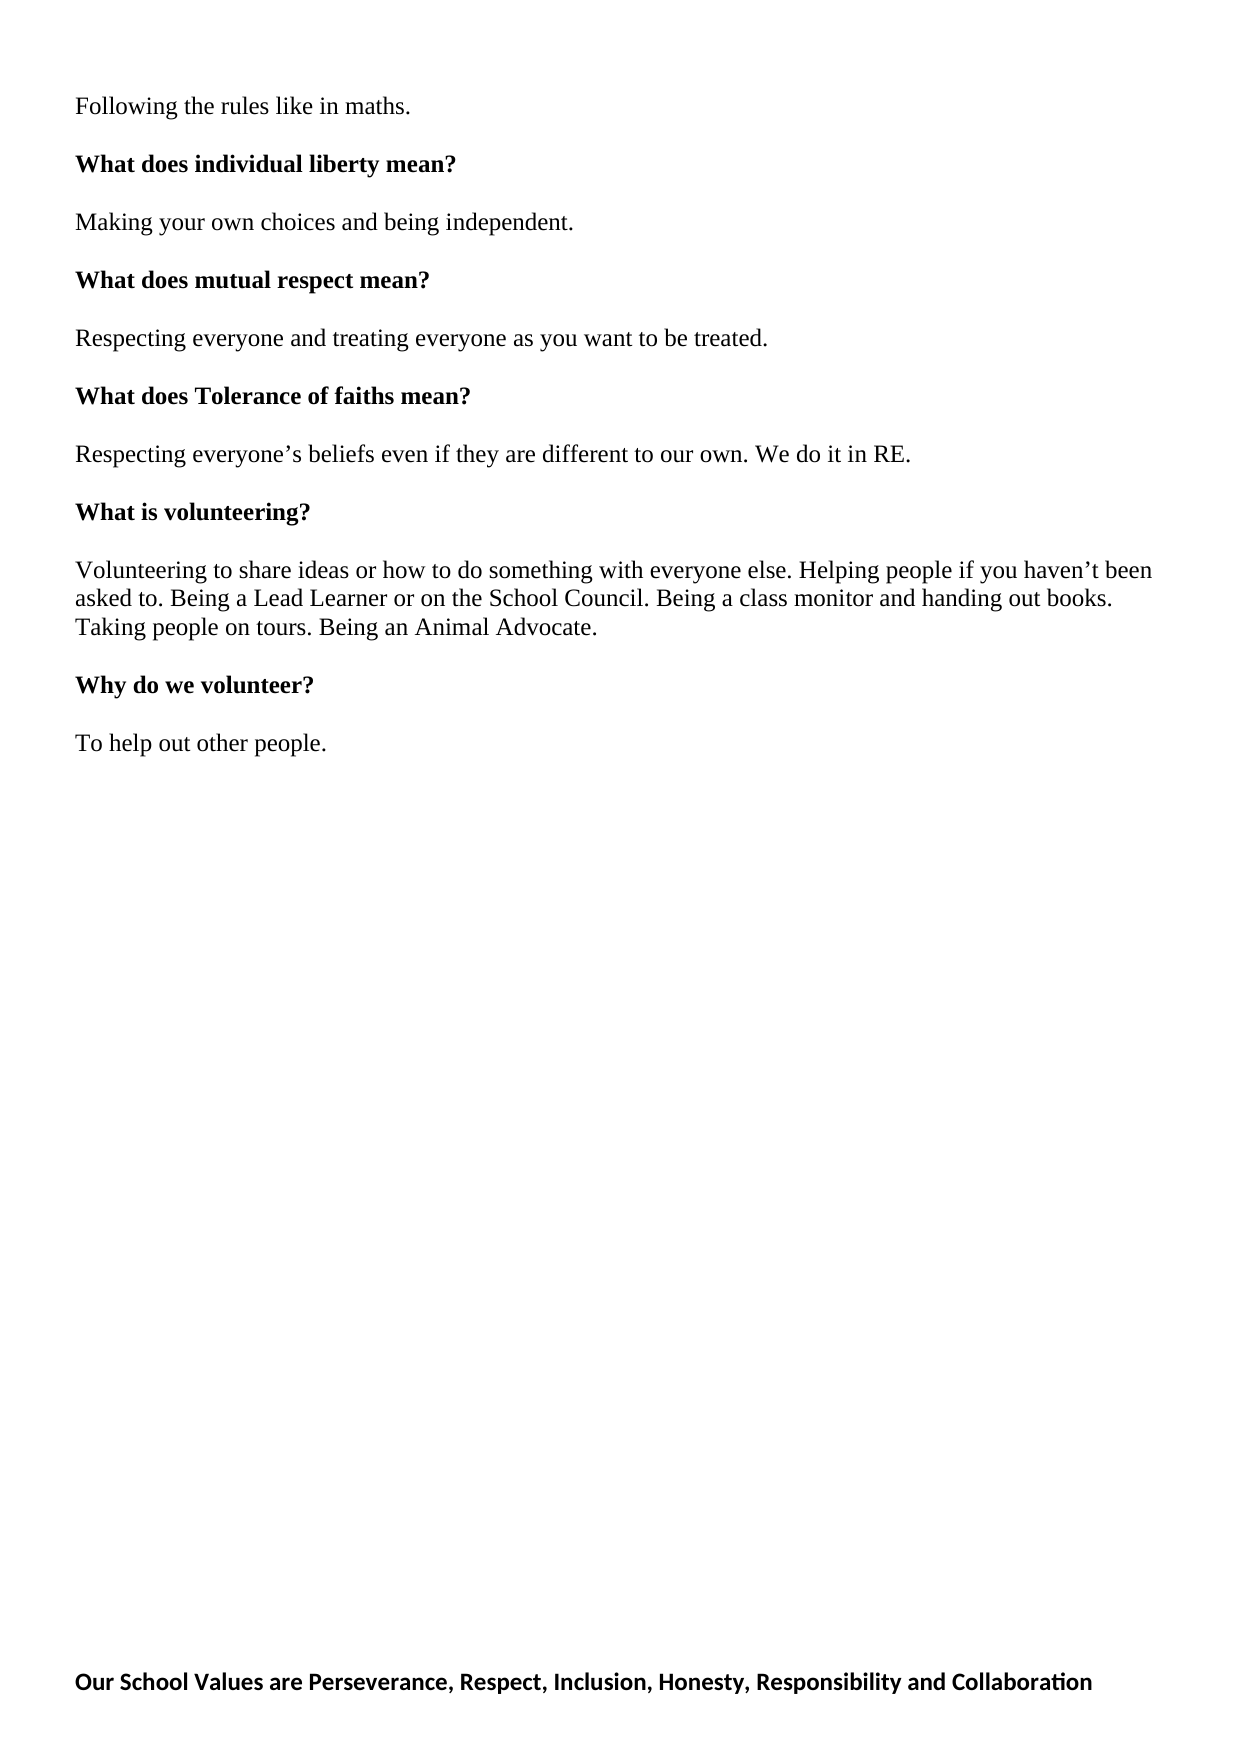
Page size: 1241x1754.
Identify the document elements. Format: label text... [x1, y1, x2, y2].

text Following the rules like in maths. [75, 91, 1165, 120]
text Making your own choices and being independent. [75, 207, 1165, 236]
text Respecting everyone’s beliefs even if they are different to our own. We do it in RE. [75, 439, 1165, 468]
text Why do we volunteer? [75, 670, 1165, 699]
text Respecting everyone and treating everyone as you want to be treated. [75, 323, 1165, 352]
text What does individual liberty mean? [75, 149, 1165, 178]
text To help out other people. [75, 728, 1165, 757]
text Volunteering to share ideas or how to do something with everyone else. Helping people if you haven’t been asked to. Being a Lead Learner or on the School Council. Being a class monitor and handing out books. Taking people on tours. Being an Animal Advocate. [75, 555, 1165, 641]
text What does mutual respect mean? [75, 265, 1165, 294]
text What is volunteering? [75, 497, 1165, 526]
text What does Tolerance of faiths mean? [75, 381, 1165, 410]
